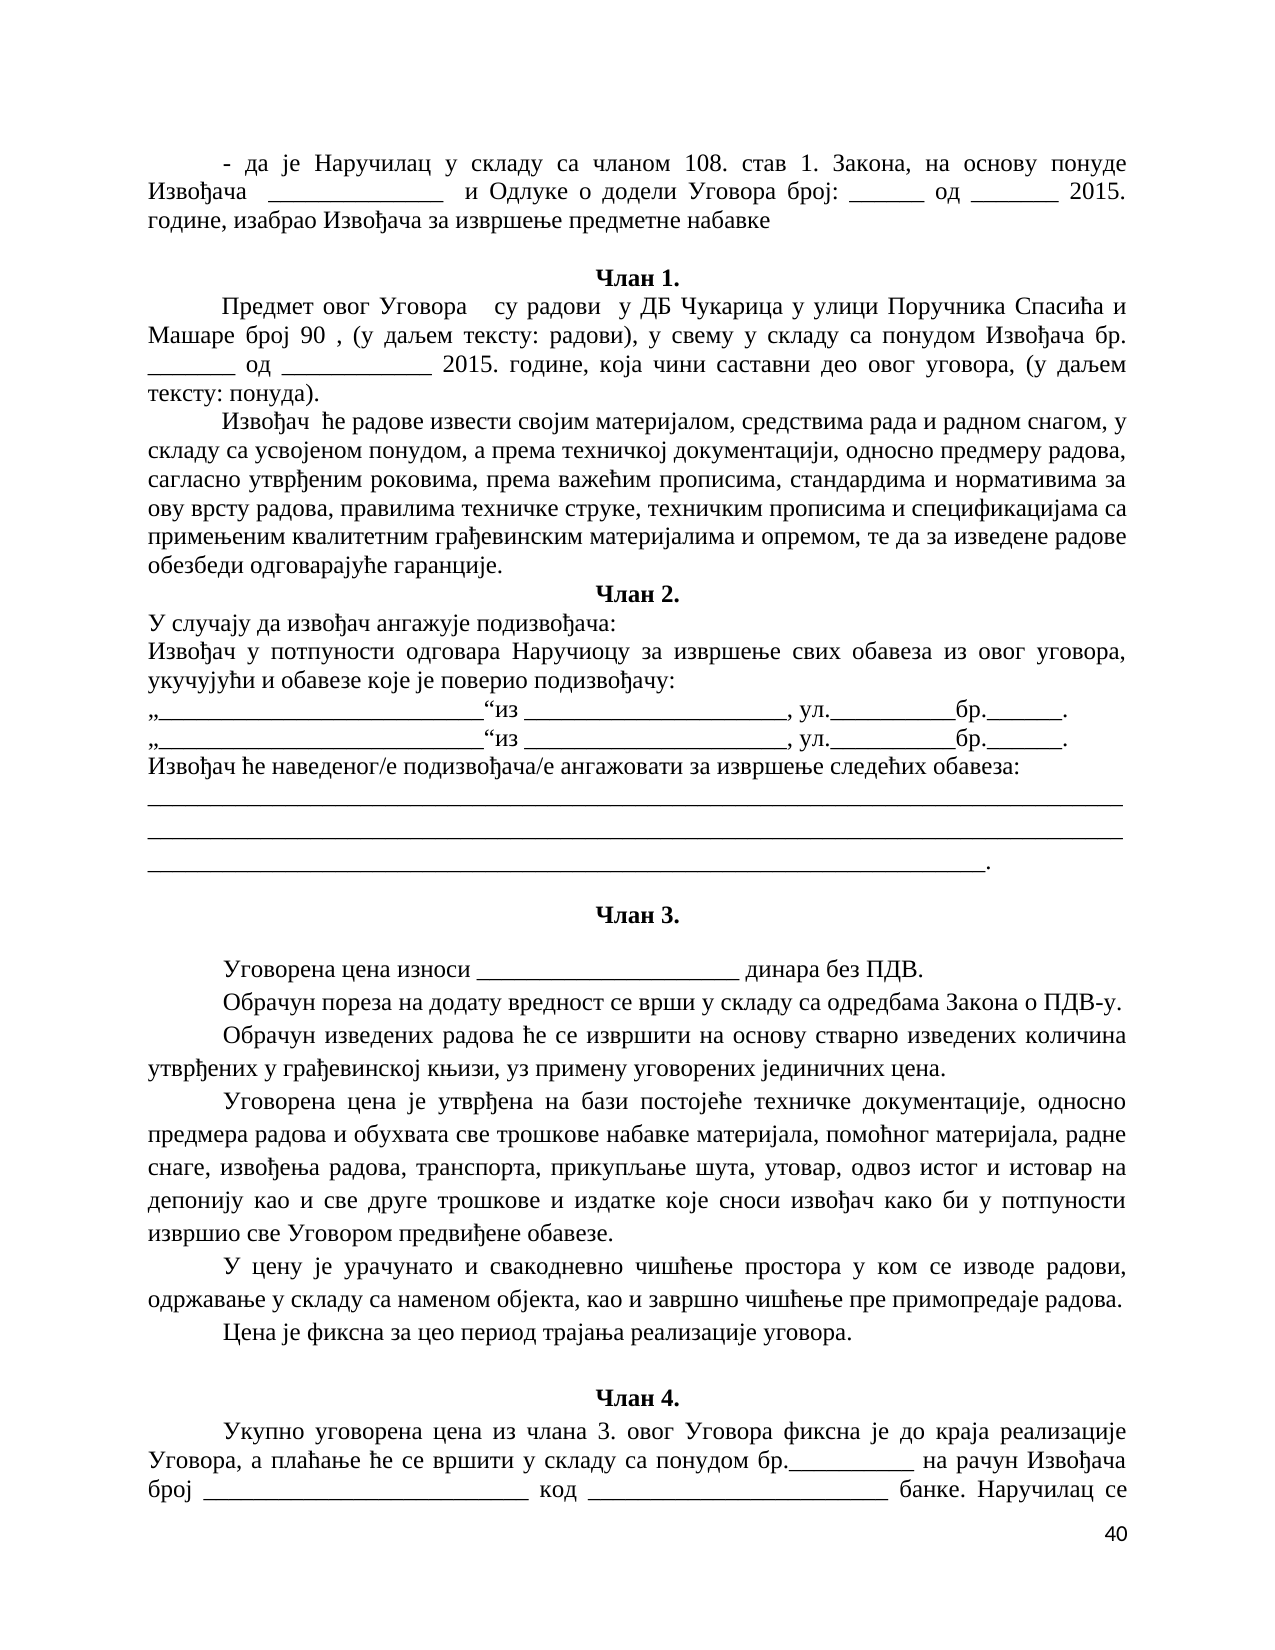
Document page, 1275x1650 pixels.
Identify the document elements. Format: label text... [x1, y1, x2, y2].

text „__________________________“из _____________________, ул.__________бр.______. [148, 694, 1127, 723]
text _______________________________________________________________________________________________________________________________________________________________________________________________________________________________. [148, 780, 1127, 875]
text - да је Наручилац у складу са чланом 108. став 1. Закона, на основу понуде Извођача ______________ и Одлуке о додели Уговора број: ______ од _______ 2015. године, изабрао Извођача за извршење предметне набавке [148, 148, 1127, 234]
text Цена је фиксна за цео период трајања реализације уговора. [148, 1317, 1127, 1346]
text Обрачун изведених радова ће се извршити на основу стварно изведених количина утврђених у грађевинској књизи, уз примену уговорених јединичних цена. [148, 1020, 1127, 1082]
text Уговорена цена је утврђена на бази постојеће техничке документације, односно предмера радова и обухвата све трошкове набавке материјала, помоћног материјала, радне снаге, извођења радова, транспорта, прикупљање шута, утовар, одвоз истог и истовар на депонију као и све друге трошкове и издатке које сноси извођач како би у потпуности извршио све Уговором предвиђене обавезе. [148, 1086, 1127, 1247]
text Уговорена цена износи _____________________ динара без ПДВ. [148, 954, 1127, 983]
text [148, 1416, 1127, 1502]
text У цену је урачунато и свакодневно чишћење простора у ком се изводе радови, одржавање у складу са наменом објекта, као и завршно чишћење пре примопредаје радова. [148, 1251, 1127, 1313]
text У случају да извођач ангажује подизвођача: [148, 608, 1127, 636]
text „__________________________“из _____________________, ул.__________бр.______. [148, 723, 1127, 751]
text Члан 3. [148, 900, 1127, 929]
text Обрачун пореза на додату вредност се врши у складу са одредбама Закона о ПДВ-у. [148, 987, 1127, 1016]
text Извођач у потпуности одговара Наручиоцу за извршење свих обавеза из овог уговора, укучујући и обавезе које је поверио подизвођачу: [148, 636, 1127, 694]
text Предмет овог Уговора су радови у ДБ Чукарица у улици Поручника Спасића и Машаре број 90 , (у даљем тексту: радови), у свему у складу са понудом Извођача бр. _______ од ____________ 2015. годинe, која чини саставни део овог уговора, (у даљем тексту: понуда). [148, 291, 1127, 406]
text Члан 2. [148, 579, 1127, 608]
text Извођач ће наведеног/е подизвођача/е ангажовати за извршење следећих обавеза: [148, 751, 1127, 780]
text Члан 1. [148, 263, 1127, 291]
text Члан 4. [148, 1383, 1127, 1412]
text Извођач ће радове извести својим материјалом, средствима рада и радном снагом, у складу са усвојеном понудом, а према техничкој документацији, односно предмеру радова, сагласно утврђеним роковима, према важећим прописима, стандардима и нормативима за ову врсту радова, правилима техничке струке, техничким прописима и спецификацијама са примењеним квалитетним грађевинским материјалима и опремом, те да за изведене радове обезбеди одговарајуће гаранције. [148, 406, 1127, 579]
